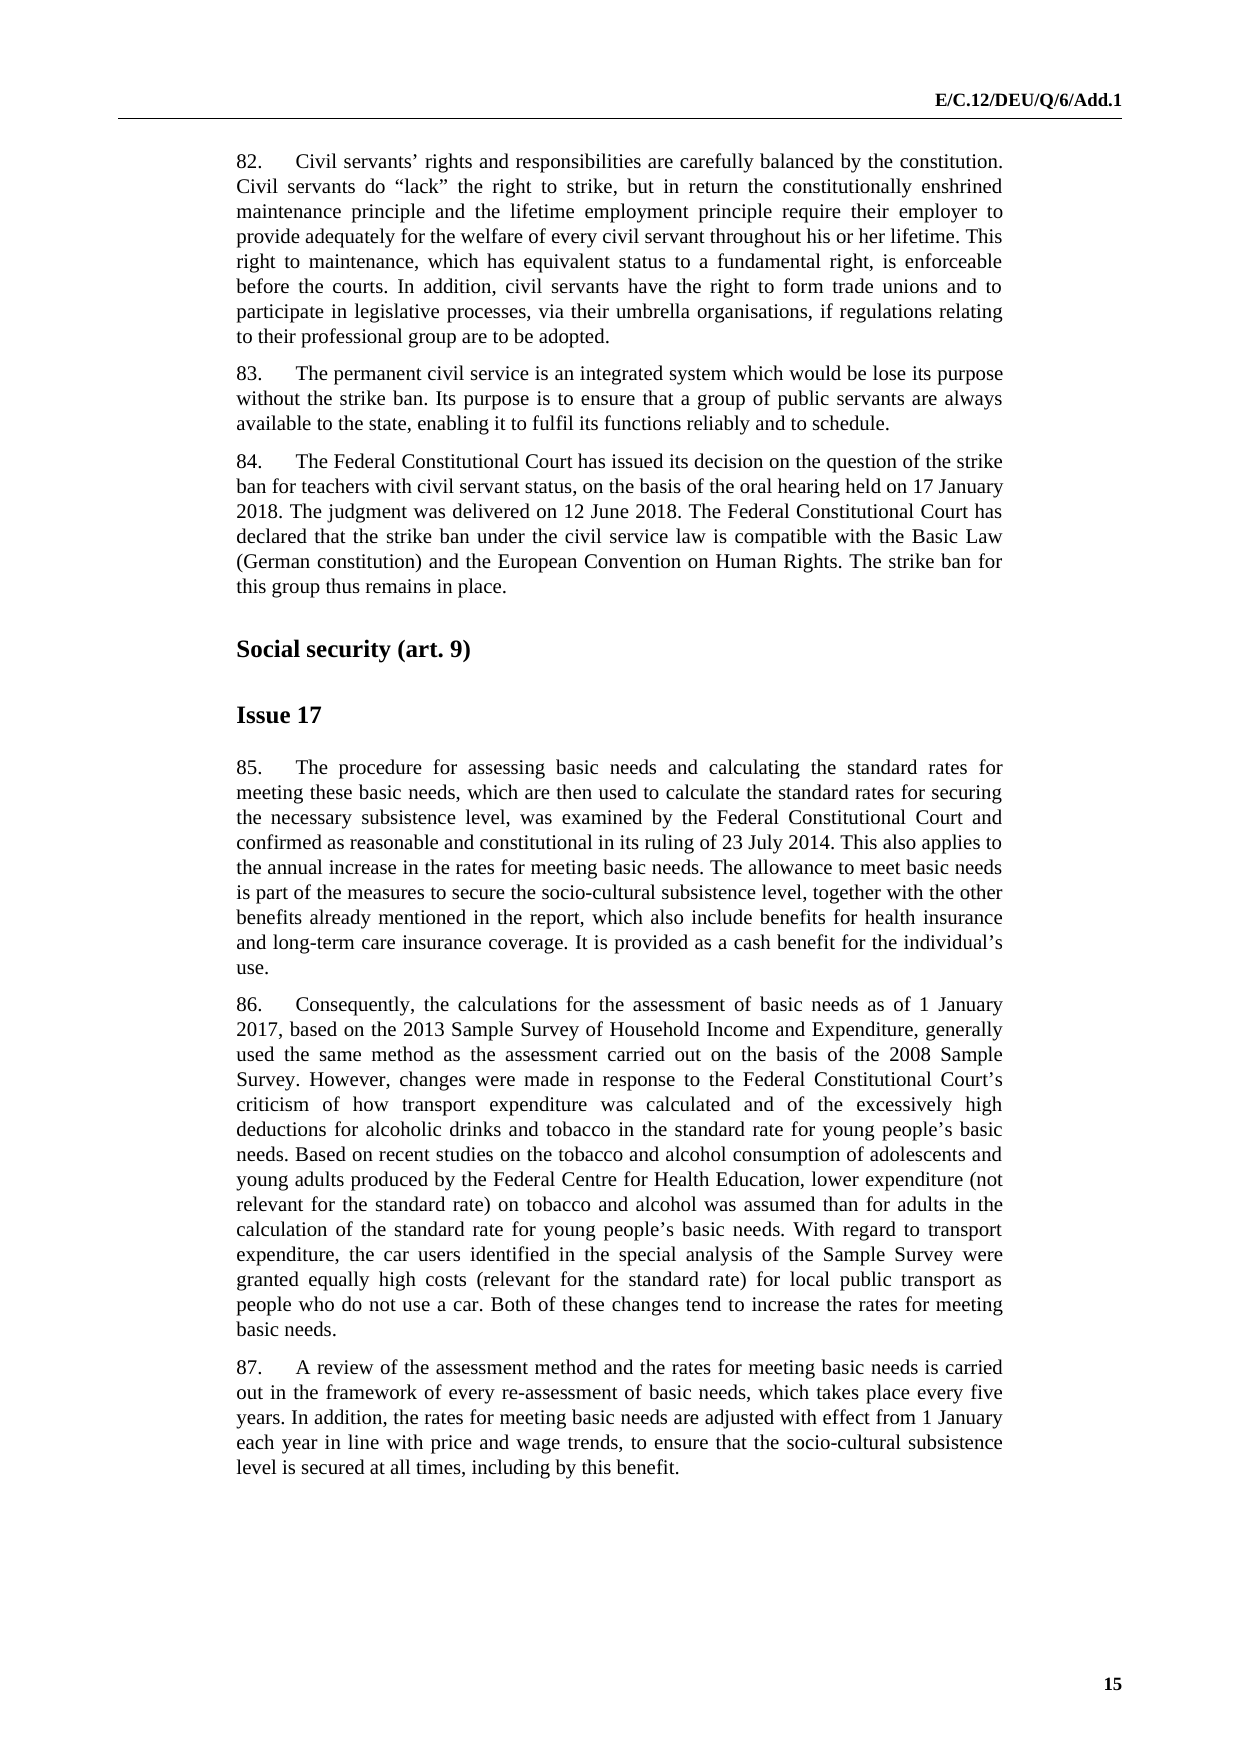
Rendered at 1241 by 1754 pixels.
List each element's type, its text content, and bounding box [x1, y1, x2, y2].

text 84. The Federal Constitutional Court has issued its decision on the question of the strike ban for teachers with civil servant status, on the basis of the oral hearing held on 17 January 2018. The judgment was delivered on 12 June 2018. The Federal Constitutional Court has declared that the strike ban under the civil service law is compatible with the Basic Law (German constitution) and the European Convention on Human Rights. The strike ban for this group thus remains in place. [236, 448, 1004, 598]
text 87. A review of the assessment method and the rates for meeting basic needs is carried out in the framework of every re-assessment of basic needs, which takes place every five years. In addition, the rates for meeting basic needs are adjusted with effect from 1 January each year in line with price and wage trends, to ensure that the socio-cultural subsistence level is secured at all times, including by this benefit. [236, 1354, 1004, 1479]
text Issue 17 [118, 701, 1004, 729]
text 83. The permanent civil service is an integrated system which would be lose its purpose without the strike ban. Its purpose is to ensure that a group of public servants are always available to the state, enabling it to fulfil its functions reliably and to schedule. [236, 360, 1004, 435]
text Social security (art. 9) [118, 635, 1004, 663]
text 82. Civil servants’ rights and responsibilities are carefully balanced by the constitution. Civil servants do “lack” the right to strike, but in return the constitutionally enshrined maintenance principle and the lifetime employment principle require their employer to provide adequately for the welfare of every civil servant throughout his or her lifetime. This right to maintenance, which has equivalent status to a fundamental right, is enforceable before the courts. In addition, civil servants have the right to form trade unions and to participate in legislative processes, via their umbrella organisations, if regulations relating to their professional group are to be adopted. [236, 148, 1004, 348]
text 85. The procedure for assessing basic needs and calculating the standard rates for meeting these basic needs, which are then used to calculate the standard rates for securing the necessary subsistence level, was examined by the Federal Constitutional Court and confirmed as reasonable and constitutional in its ruling of 23 July 2014. This also applies to the annual increase in the rates for meeting basic needs. The allowance to meet basic needs is part of the measures to secure the socio-cultural subsistence level, together with the other benefits already mentioned in the report, which also include benefits for health insurance and long-term care insurance coverage. It is provided as a cash benefit for the individual’s use. [236, 754, 1004, 979]
text 86. Consequently, the calculations for the assessment of basic needs as of 1 January 2017, based on the 2013 Sample Survey of Household Income and Expenditure, generally used the same method as the assessment carried out on the basis of the 2008 Sample Survey. However, changes were made in response to the Federal Constitutional Court’s criticism of how transport expenditure was calculated and of the excessively high deductions for alcoholic drinks and tobacco in the standard rate for young people’s basic needs. Based on recent studies on the tobacco and alcohol consumption of adolescents and young adults produced by the Federal Centre for Health Education, lower expenditure (not relevant for the standard rate) on tobacco and alcohol was assumed than for adults in the calculation of the standard rate for young people’s basic needs. With regard to transport expenditure, the car users identified in the special analysis of the Sample Survey were granted equally high costs (relevant for the standard rate) for local public transport as people who do not use a car. Both of these changes tend to increase the rates for meeting basic needs. [236, 991, 1004, 1341]
